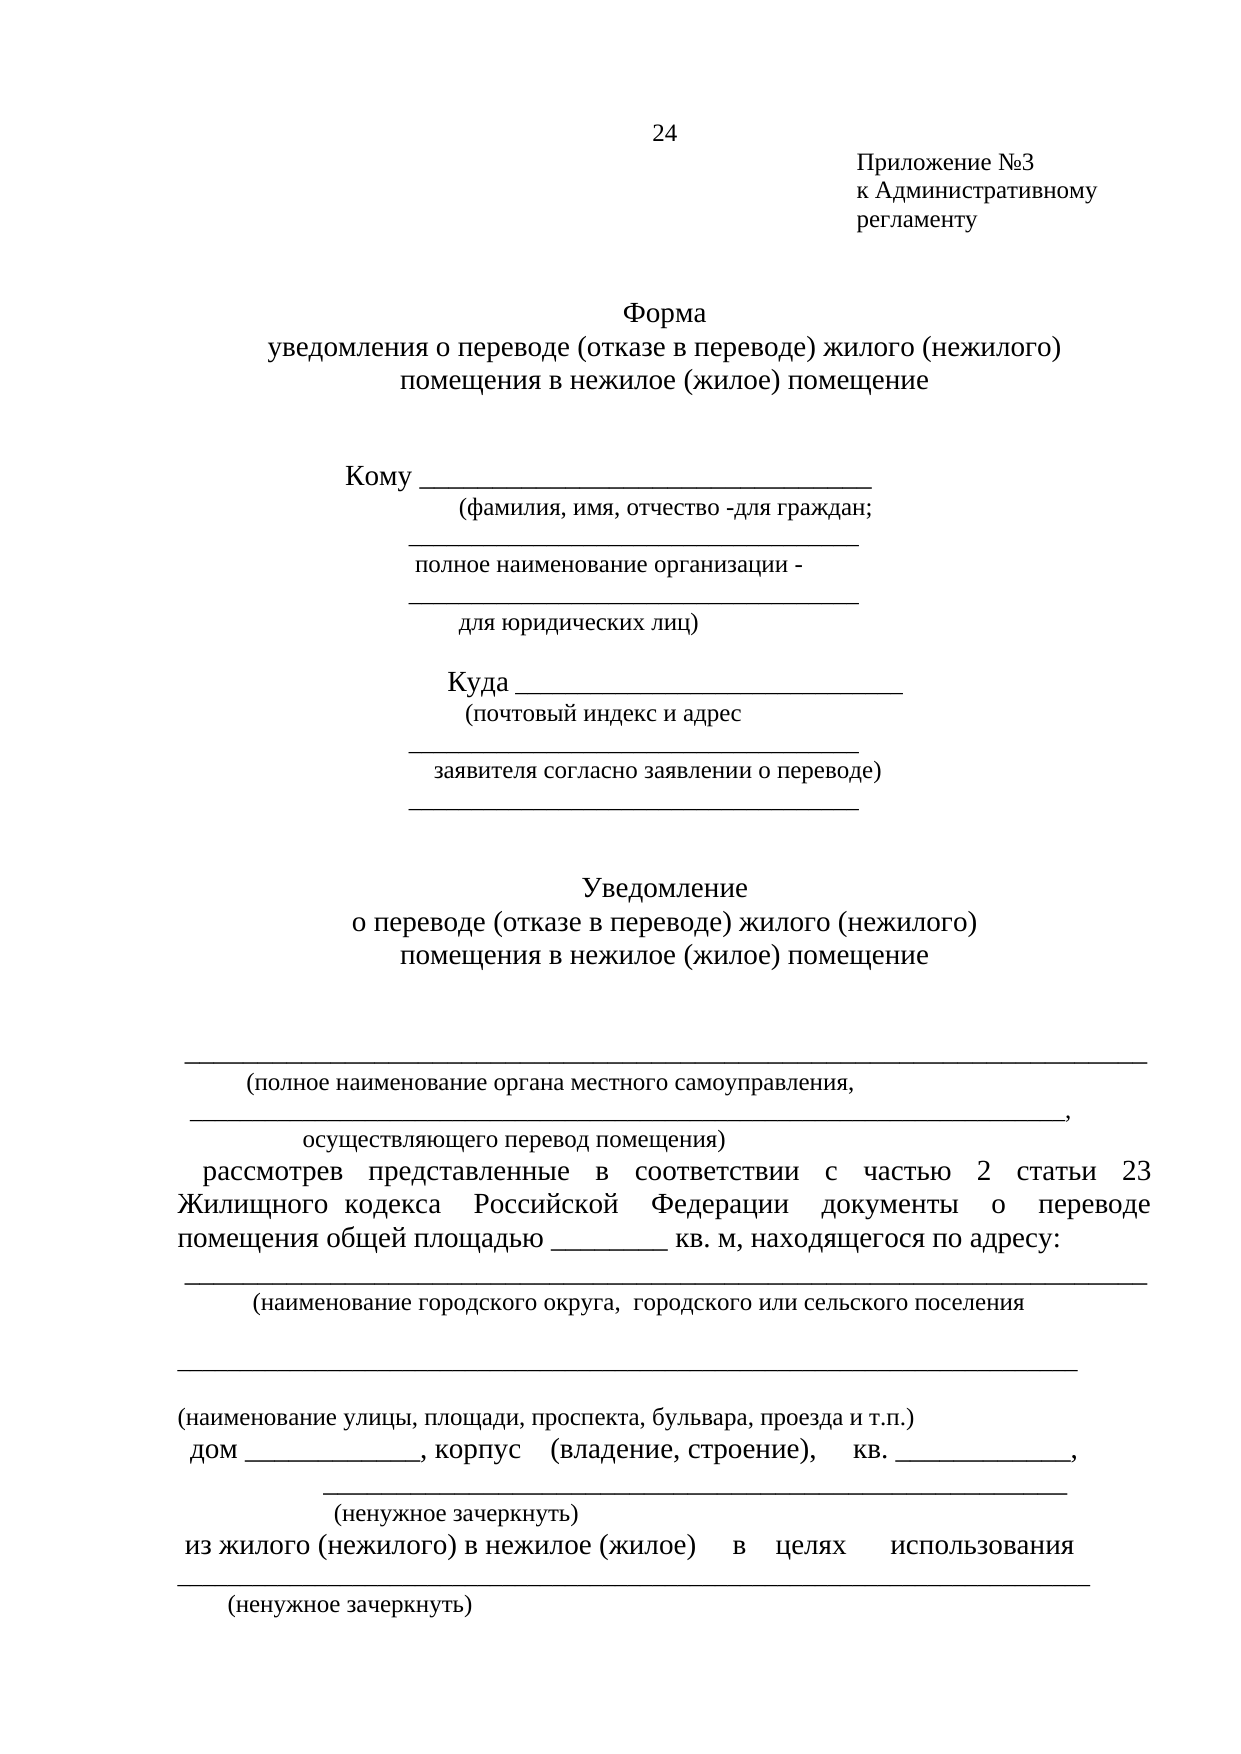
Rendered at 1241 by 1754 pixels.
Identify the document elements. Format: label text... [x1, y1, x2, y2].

text к Административному [177, 176, 1152, 204]
text (полное наименование органа местного самоуправления, [177, 1067, 1152, 1096]
text о переводе (отказе в переводе) жилого (нежилого) [177, 904, 1152, 937]
text ___________________________________________________ [177, 1464, 1152, 1498]
text ____________________________________ [177, 521, 1152, 549]
text рассмотрев представленные в соответствии с частью 2 статьи 23 Жилищного кодекса Российской Федерации документы о переводе помещения общей площадью ________ кв. м, находящегося по адресу: [177, 1153, 1152, 1254]
text 24 [177, 118, 1152, 147]
text Приложение №3 [177, 147, 1152, 176]
text заявителя согласно заявлении о переводе) [177, 755, 1152, 784]
text (ненужное зачеркнуть) [177, 1589, 1152, 1618]
text уведомления о переводе (отказе в переводе) жилого (нежилого) [177, 329, 1152, 362]
text из жилого (нежилого) в нежилое (жилое) в целях использования [177, 1527, 1152, 1560]
text для юридических лиц) [177, 607, 1152, 636]
text регламенту [177, 204, 1152, 233]
text __________________________________________________________________ [177, 1254, 1152, 1287]
text ____________________________________ [177, 578, 1152, 607]
text (фамилия, имя, отчество -для граждан; [177, 492, 1152, 521]
text помещения в нежилое (жилое) помещение [177, 937, 1152, 971]
text __________________________________________________________________ [177, 1033, 1152, 1067]
text ____________________________________ [177, 784, 1152, 813]
text (наименование городского округа, городского или сельского поселения [177, 1287, 1152, 1316]
text (ненужное зачеркнуть) [177, 1498, 1152, 1527]
text (почтовый индекс и адрес [177, 698, 1152, 727]
text дом ____________, корпус (владение, строение), кв. ____________, [177, 1431, 1152, 1464]
text ______________________________________________________________________, [177, 1096, 1152, 1124]
text помещения в нежилое (жилое) помещение [177, 362, 1152, 396]
text полное наименование организации - [177, 549, 1152, 578]
text Уведомление [177, 870, 1152, 904]
text Куда _______________________________ [177, 664, 1152, 698]
text ________________________________________________________________________ [177, 1345, 1152, 1373]
text ____________________________________ [177, 727, 1152, 755]
text осуществляющего перевод помещения) [177, 1124, 1152, 1153]
text Кому _______________________________ [177, 458, 1152, 492]
text Форма [177, 295, 1152, 329]
text _________________________________________________________________________ [177, 1560, 1152, 1589]
text (наименование улицы, площади, проспекта, бульвара, проезда и т.п.) [177, 1402, 1152, 1431]
